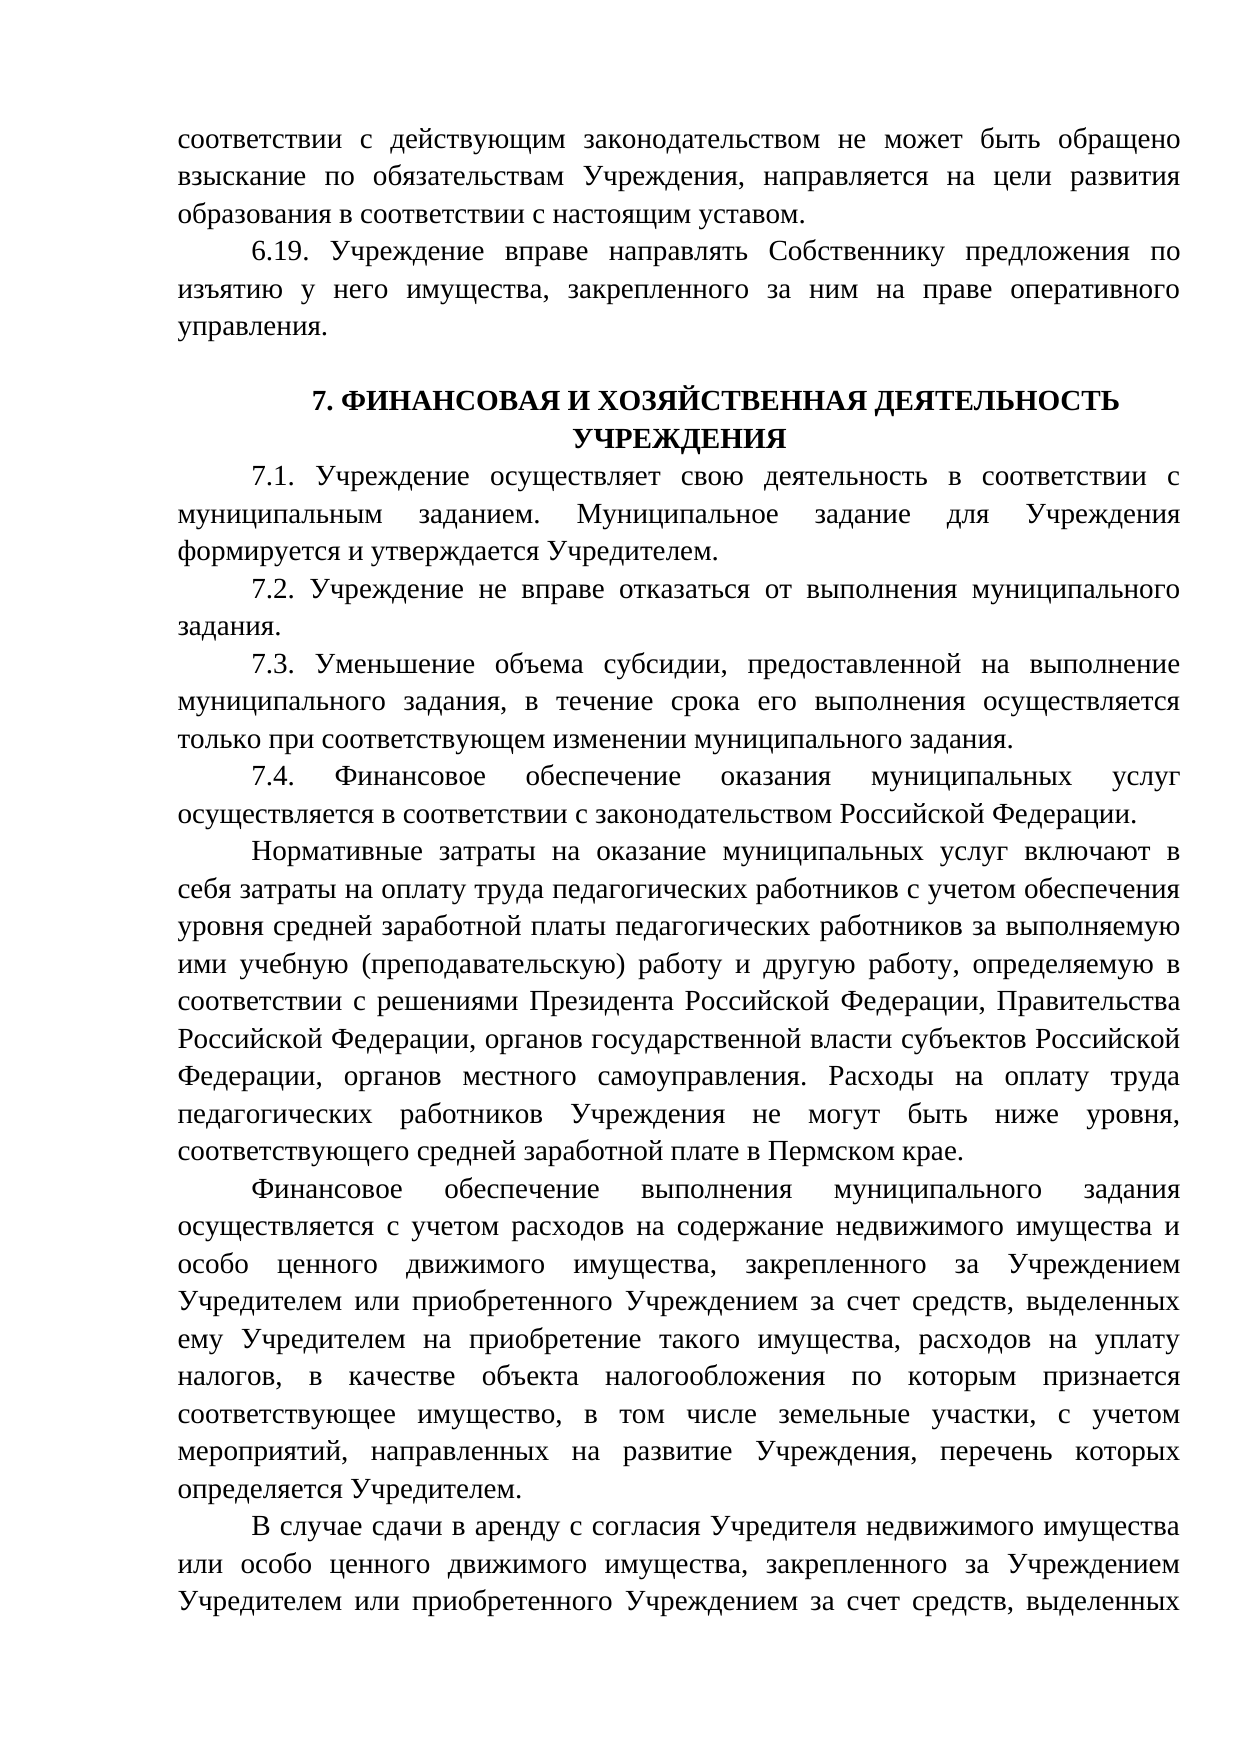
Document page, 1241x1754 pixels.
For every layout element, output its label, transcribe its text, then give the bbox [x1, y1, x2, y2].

text 6.19. Учреждение вправе направлять Собственнику предложения по изъятию у него имущества, закрепленного за ним на праве оперативного управления. [177, 231, 1181, 343]
text 7. ФИНАНСОВАЯ И ХОЗЯЙСТВЕННАЯ ДЕЯТЕЛЬНОСТЬ УЧРЕЖДЕНИЯ [177, 381, 1181, 456]
text 7.4. Финансовое обеспечение оказания муниципальных услуг осуществляется в соответствии с законодательством Российской Федерации. [177, 756, 1181, 831]
text 7.1. Учреждение осуществляет свою деятельность в соответствии с муниципальным заданием. Муниципальное задание для Учреждения формируется и утверждается Учредителем. [177, 456, 1181, 568]
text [177, 118, 1181, 231]
text Нормативные затраты на оказание муниципальных услуг включают в себя затраты на оплату труда педагогических работников с учетом обеспечения уровня средней заработной платы педагогических работников за выполняемую ими учебную (преподавательскую) работу и другую работу, определяемую в соответствии с решениями Президента Российской Федерации, Правительства Российской Федерации, органов государственной власти субъектов Российской Федерации, органов местного самоуправления. Расходы на оплату труда педагогических работников Учреждения не могут быть ниже уровня, соответствующего средней заработной плате в Пермском крае. [177, 831, 1181, 1168]
text 7.2. Учреждение не вправе отказаться от выполнения муниципального задания. [177, 568, 1181, 643]
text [177, 1506, 1181, 1618]
text Финансовое обеспечение выполнения муниципального задания осуществляется с учетом расходов на содержание недвижимого имущества и особо ценного движимого имущества, закрепленного за Учреждением Учредителем или приобретенного Учреждением за счет средств, выделенных ему Учредителем на приобретение такого имущества, расходов на уплату налогов, в качестве объекта налогообложения по которым признается соответствующее имущество, в том числе земельные участки, с учетом мероприятий, направленных на развитие Учреждения, перечень которых определяется Учредителем. [177, 1168, 1181, 1506]
text 7.3. Уменьшение объема субсидии, предоставленной на выполнение муниципального задания, в течение срока его выполнения осуществляется только при соответствующем изменении муниципального задания. [177, 643, 1181, 756]
